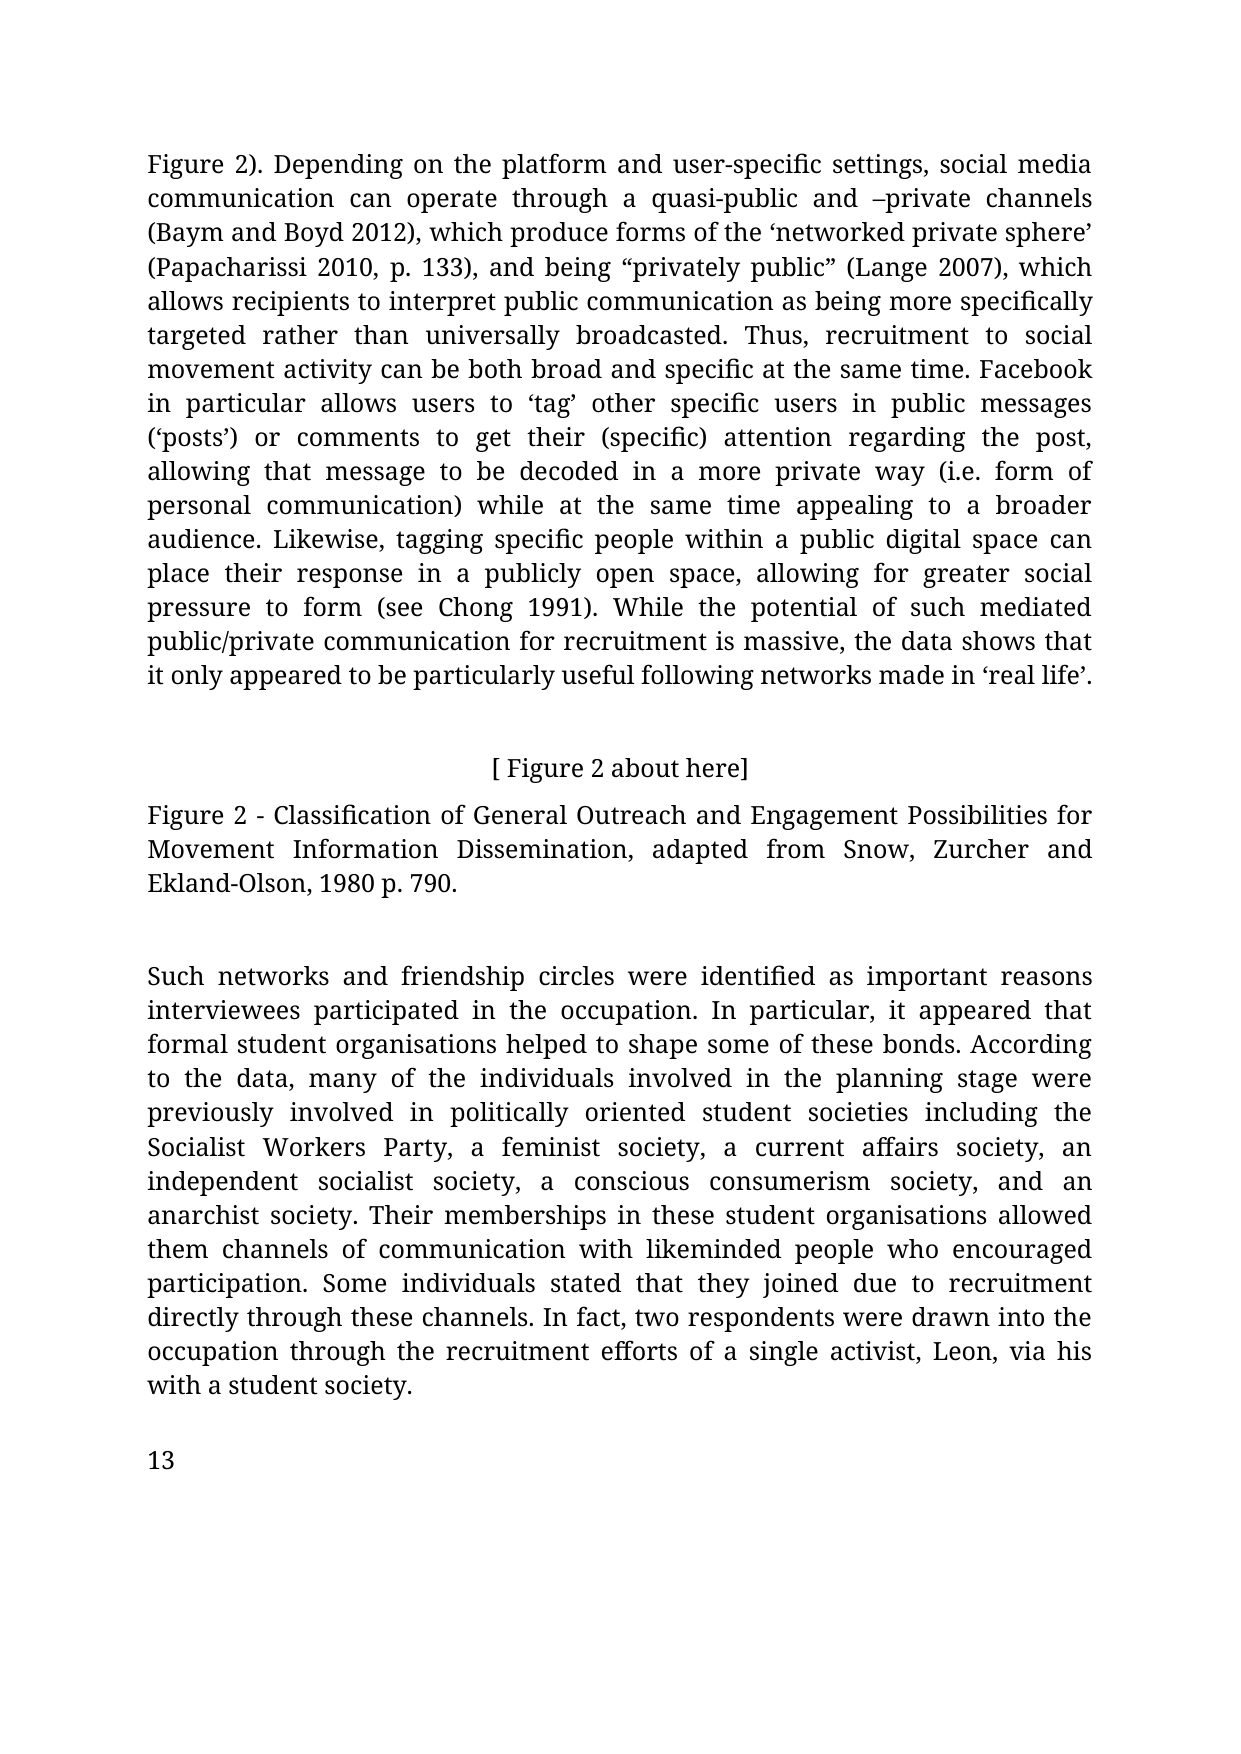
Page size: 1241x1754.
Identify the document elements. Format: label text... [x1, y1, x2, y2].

text Such networks and friendship circles were identified as important reasons interviewees participated in the occupation. In particular, it appeared that formal student organisations helped to shape some of these bonds. According to the data, many of the individuals involved in the planning stage were previously involved in politically oriented student societies including the Socialist Workers Party, a feminist society, a current affairs society, an independent socialist society, a conscious consumerism society, and an anarchist society. Their memberships in these student organisations allowed them channels of communication with likeminded people who encouraged participation. Some individuals stated that they joined due to recruitment directly through these channels. In fact, two respondents were drawn into the occupation through the recruitment efforts of a single activist, Leon, via his with a student society. [147, 959, 1093, 1402]
text Figure 2 - Classification of General Outreach and Engagement Possibilities for Movement Information Dissemination, adapted from Snow, Zurcher and Ekland-Olson, 1980 p. 790. [147, 798, 1093, 900]
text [147, 147, 1093, 692]
text [ Figure 2 about here] [147, 751, 1093, 785]
